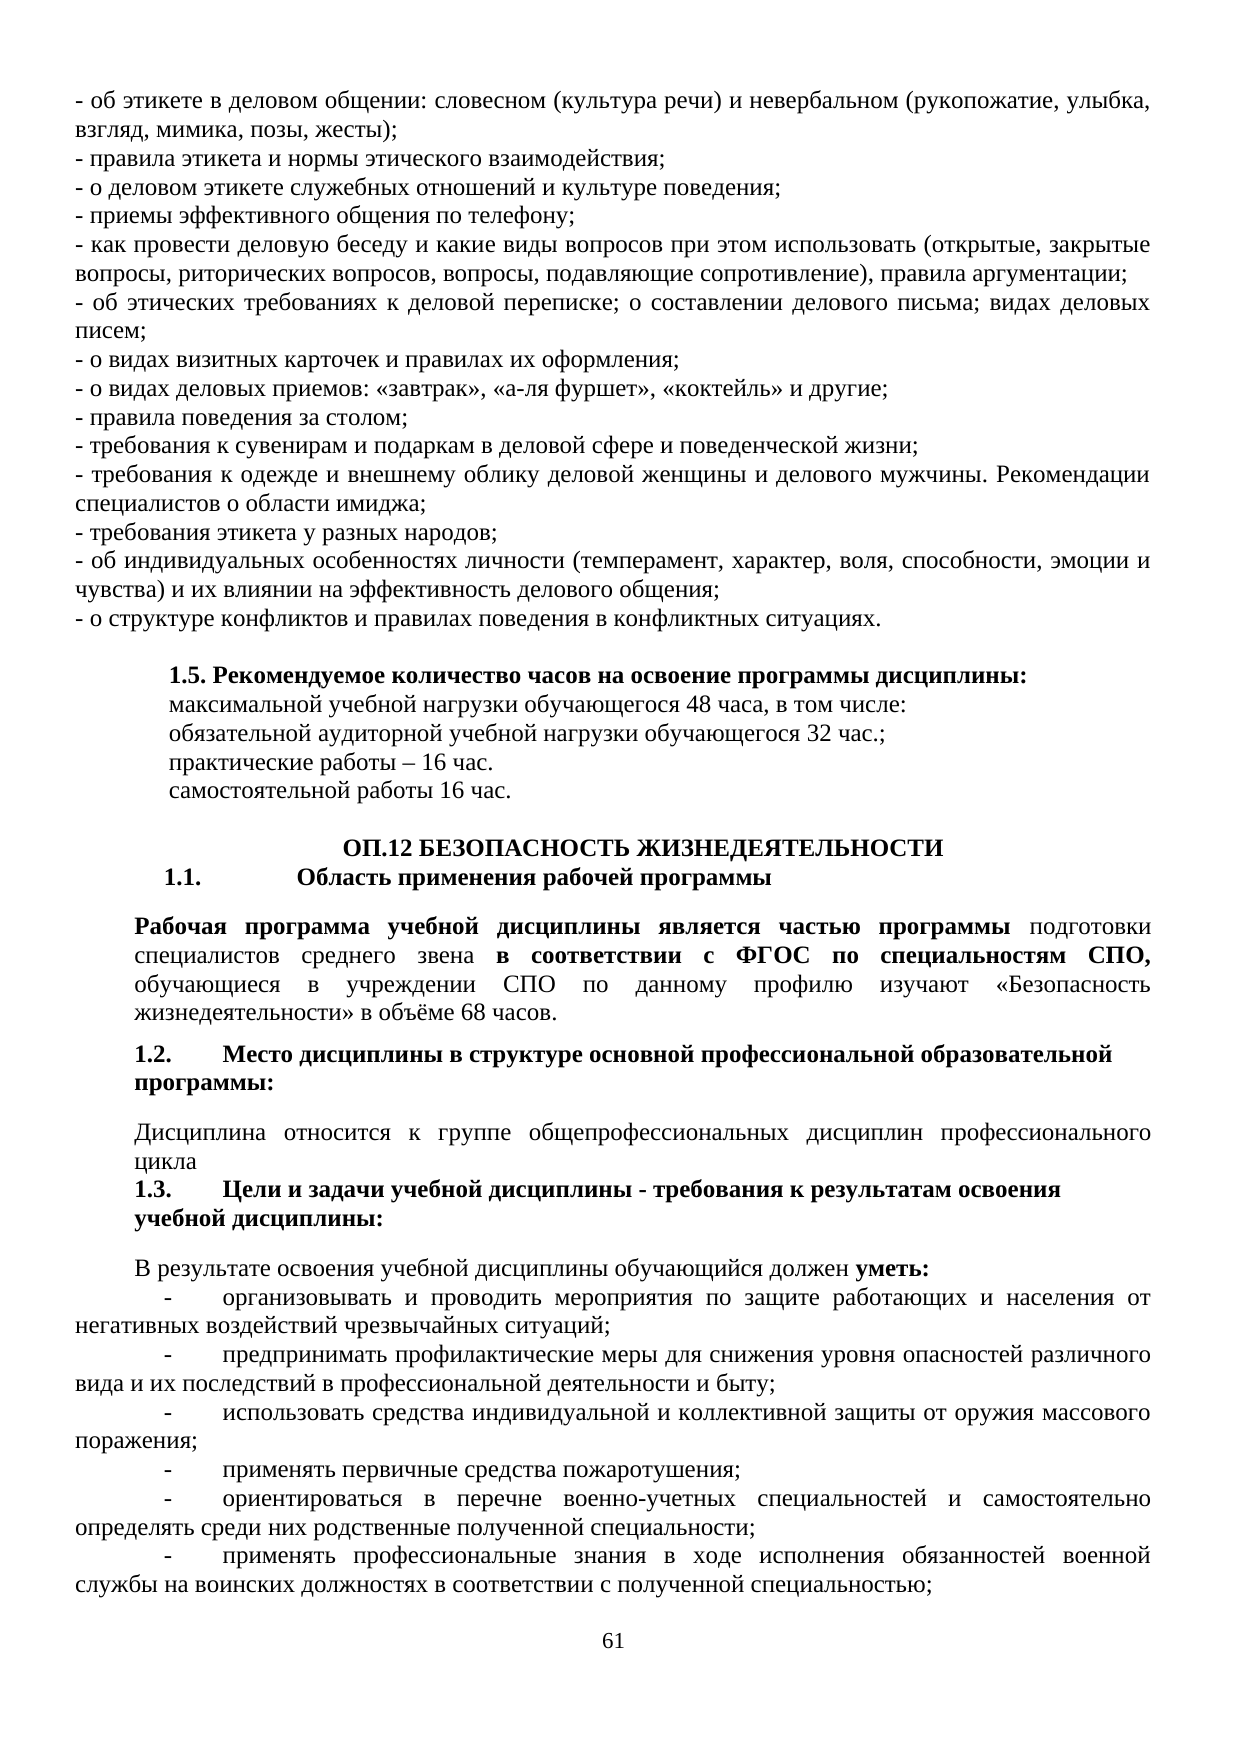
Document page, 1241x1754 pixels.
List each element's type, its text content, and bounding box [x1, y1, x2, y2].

text - как провести деловую беседу и какие виды вопросов при этом использовать (открытые, закрытые вопросы, риторических вопросов, вопросы, подавляющие сопротивление), правила аргументации; [75, 229, 1152, 287]
text - требования к одежде и внешнему облику деловой женщины и делового мужчины. Рекомендации специалистов о области имиджа; [75, 459, 1152, 517]
list предпринимать профилактические меры для снижения уровня опасностей различного вида и их последствий в профессиональной деятельности и быту; [75, 1339, 1152, 1397]
text 1.5. Рекомендуемое количество часов на освоение программы дисциплины: [75, 661, 1152, 689]
text максимальной учебной нагрузки обучающегося 48 часа, в том числе: [75, 689, 1152, 718]
text - о видах деловых приемов: «завтрак», «а-ля фуршет», «коктейль» и другие; [75, 373, 1152, 402]
text 1.2. Место дисциплины в структуре основной профессиональной образовательной программы: [134, 1039, 1152, 1096]
text ОП.12 БЕЗОПАСНОСТЬ ЖИЗНЕДЕЯТЕЛЬНОСТИ [134, 833, 1152, 862]
text В результате освоения учебной дисциплины обучающийся должен уметь: [134, 1253, 1152, 1282]
text Рабочая программа учебной дисциплины является частью программы подготовки специалистов среднего звена в соответствии с ФГОС по специальностям СПО, обучающиеся в учреждении СПО по данному профилю изучают «Безопасность жизнедеятельности» в объёме 68 часов. [134, 911, 1152, 1026]
list применять первичные средства пожаротушения; [75, 1454, 1152, 1483]
text - о деловом этикете служебных отношений и культуре поведения; [75, 172, 1152, 201]
text - об этических требованиях к деловой переписке; о составлении делового письма; видах деловых писем; [75, 287, 1152, 344]
text - требования к сувенирам и подаркам в деловой сфере и поведенческой жизни; [75, 431, 1152, 459]
text - о структуре конфликтов и правилах поведения в конфликтных ситуациях. [75, 603, 1152, 632]
list Область применения рабочей программы [164, 862, 1152, 890]
text - об этикете в деловом общении: словесном (культура речи) и невербальном (рукопожатие, улыбка, взгляд, мимика, позы, жесты); [75, 86, 1152, 143]
list применять профессиональные знания в ходе исполнения обязанностей военной службы на воинских должностях в соответствии с полученной специальностью; [75, 1541, 1152, 1598]
text - требования этикета у разных народов; [75, 517, 1152, 546]
text - правила поведения за столом; [75, 402, 1152, 431]
text практические работы – 16 час. [75, 747, 1152, 776]
text - правила этикета и нормы этического взаимодействия; [75, 143, 1152, 172]
list использовать средства индивидуальной и коллективной защиты от оружия массового поражения; [75, 1397, 1152, 1454]
text обязательной аудиторной учебной нагрузки обучающегося 32 час.; [75, 718, 1152, 747]
text - приемы эффективного общения по телефону; [75, 201, 1152, 229]
text Дисциплина относится к группе общепрофессиональных дисциплин профессионального цикла [134, 1117, 1152, 1174]
list ориентироваться в перечне военно-учетных специальностей и самостоятельно определять среди них родственные полученной специальности; [75, 1483, 1152, 1541]
text - об индивидуальных особенностях личности (темперамент, характер, воля, способности, эмоции и чувства) и их влиянии на эффективность делового общения; [75, 546, 1152, 603]
text самостоятельной работы 16 час. [75, 776, 1152, 804]
text - о видах визитных карточек и правилах их оформления; [75, 344, 1152, 373]
text 1.3. Цели и задачи учебной дисциплины - требования к результатам освоения учебной дисциплины: [134, 1174, 1152, 1232]
list организовывать и проводить мероприятия по защите работающих и населения от негативных воздействий чрезвычайных ситуаций; [75, 1282, 1152, 1339]
